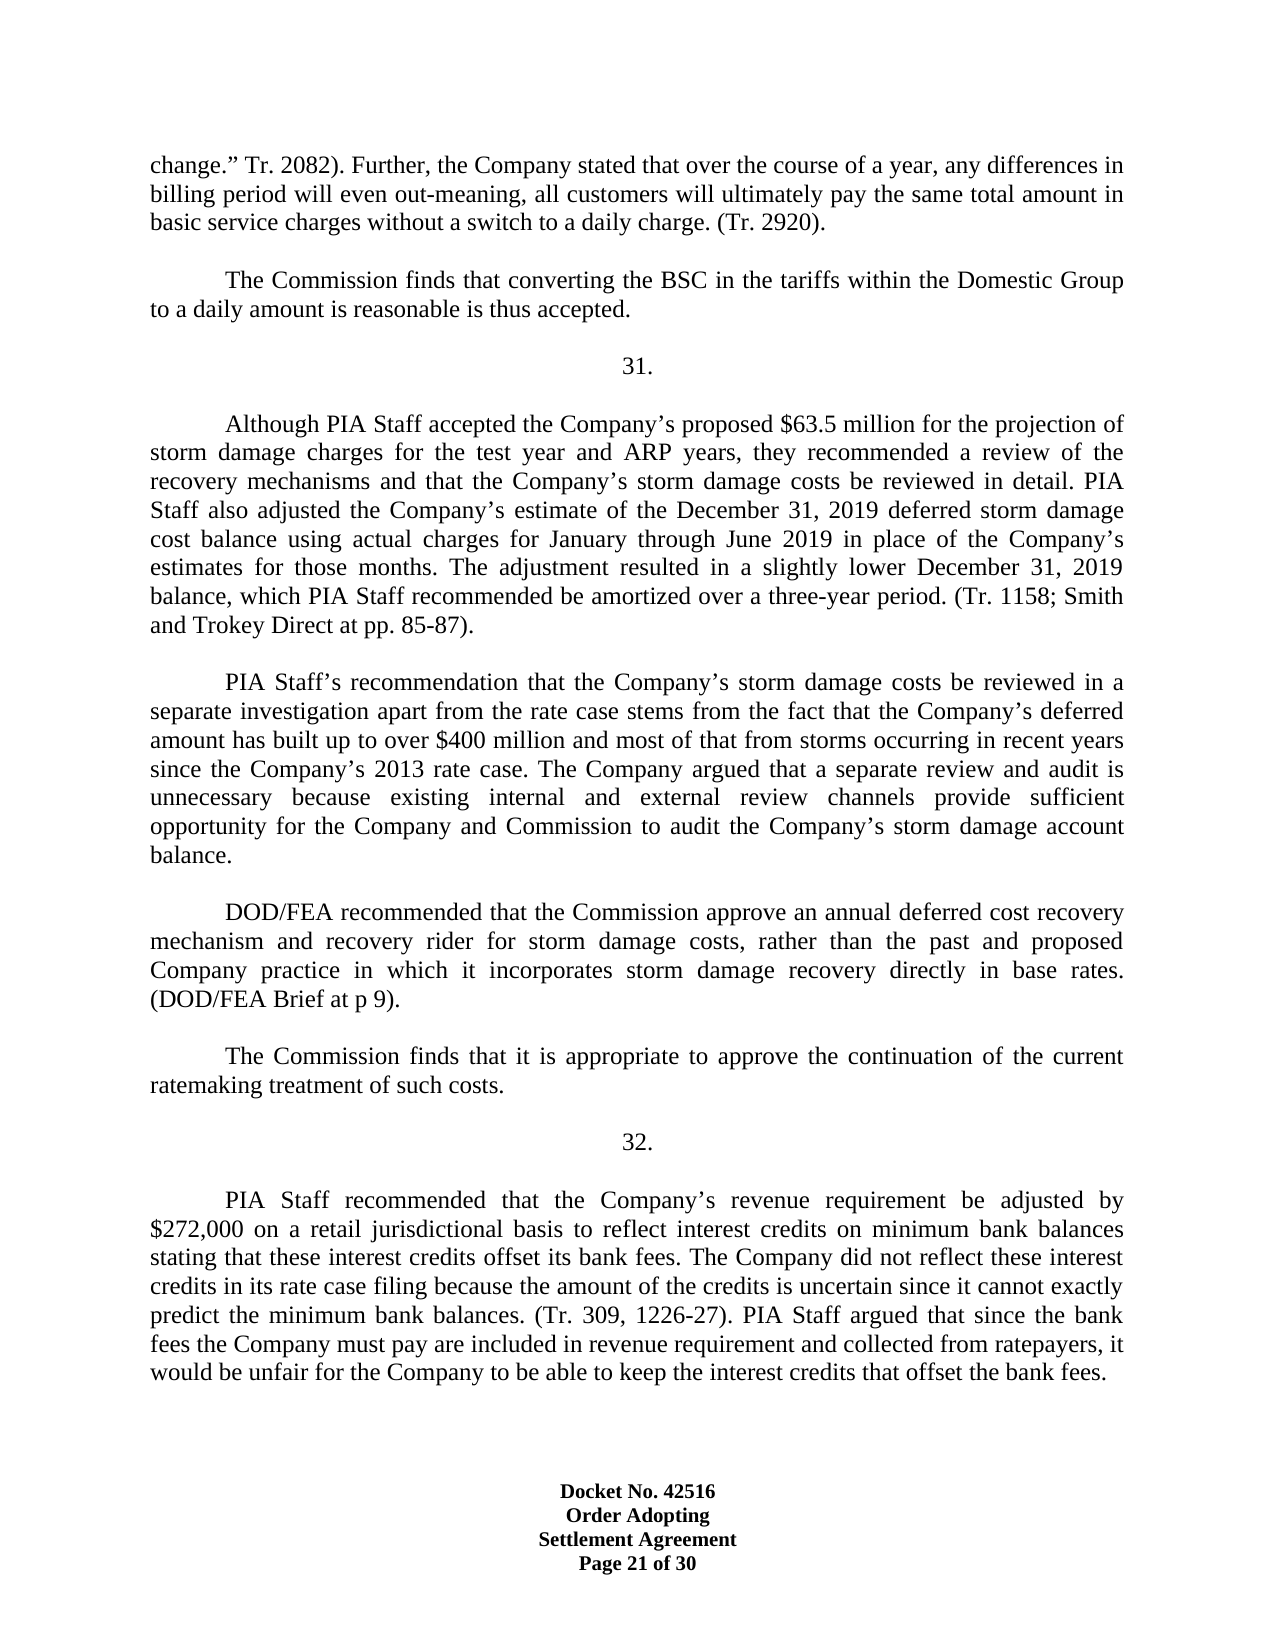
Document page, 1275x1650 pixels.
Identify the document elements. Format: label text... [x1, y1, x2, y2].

text Although PIA Staff accepted the Company’s proposed $63.5 million for the projection of storm damage charges for the test year and ARP years, they recommended a review of the recovery mechanisms and that the Company’s storm damage costs be reviewed in detail. PIA Staff also adjusted the Company’s estimate of the December 31, 2019 deferred storm damage cost balance using actual charges for January through June 2019 in place of the Company’s estimates for those months. The adjustment resulted in a slightly lower December 31, 2019 balance, which PIA Staff recommended be amortized over a three-year period. (Tr. 1158; Smith and Trokey Direct at pp. 85-87). [150, 409, 1125, 639]
text 32. [150, 1127, 1125, 1156]
text The Commission finds that it is appropriate to approve the continuation of the current ratemaking treatment of such costs. [150, 1041, 1125, 1099]
text PIA Staff’s recommendation that the Company’s storm damage costs be reviewed in a separate investigation apart from the rate case stems from the fact that the Company’s deferred amount has built up to over $400 million and most of that from storms occurring in recent years since the Company’s 2013 rate case. The Company argued that a separate review and audit is unnecessary because existing internal and external review channels provide sufficient opportunity for the Company and Commission to audit the Company’s storm damage account balance. [150, 667, 1125, 869]
text DOD/FEA recommended that the Commission approve an annual deferred cost recovery mechanism and recovery rider for storm damage costs, rather than the past and proposed Company practice in which it incorporates storm damage recovery directly in base rates. (DOD/FEA Brief at p 9). [150, 897, 1125, 1012]
text PIA Staff recommended that the Company’s revenue requirement be adjusted by $272,000 on a retail jurisdictional basis to reflect interest credits on minimum bank balances stating that these interest credits offset its bank fees. The Company did not reflect these interest credits in its rate case filing because the amount of the credits is uncertain since it cannot exactly predict the minimum bank balances. (Tr. 309, 1226-27). PIA Staff argued that since the bank fees the Company must pay are included in revenue requirement and collected from ratepayers, it would be unfair for the Company to be able to keep the interest credits that offset the bank fees. [150, 1185, 1125, 1386]
text The Commission finds that converting the BSC in the tariffs within the Domestic Group to a daily amount is reasonable is thus accepted. [150, 265, 1125, 322]
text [150, 150, 1125, 236]
text 31. [150, 351, 1125, 380]
